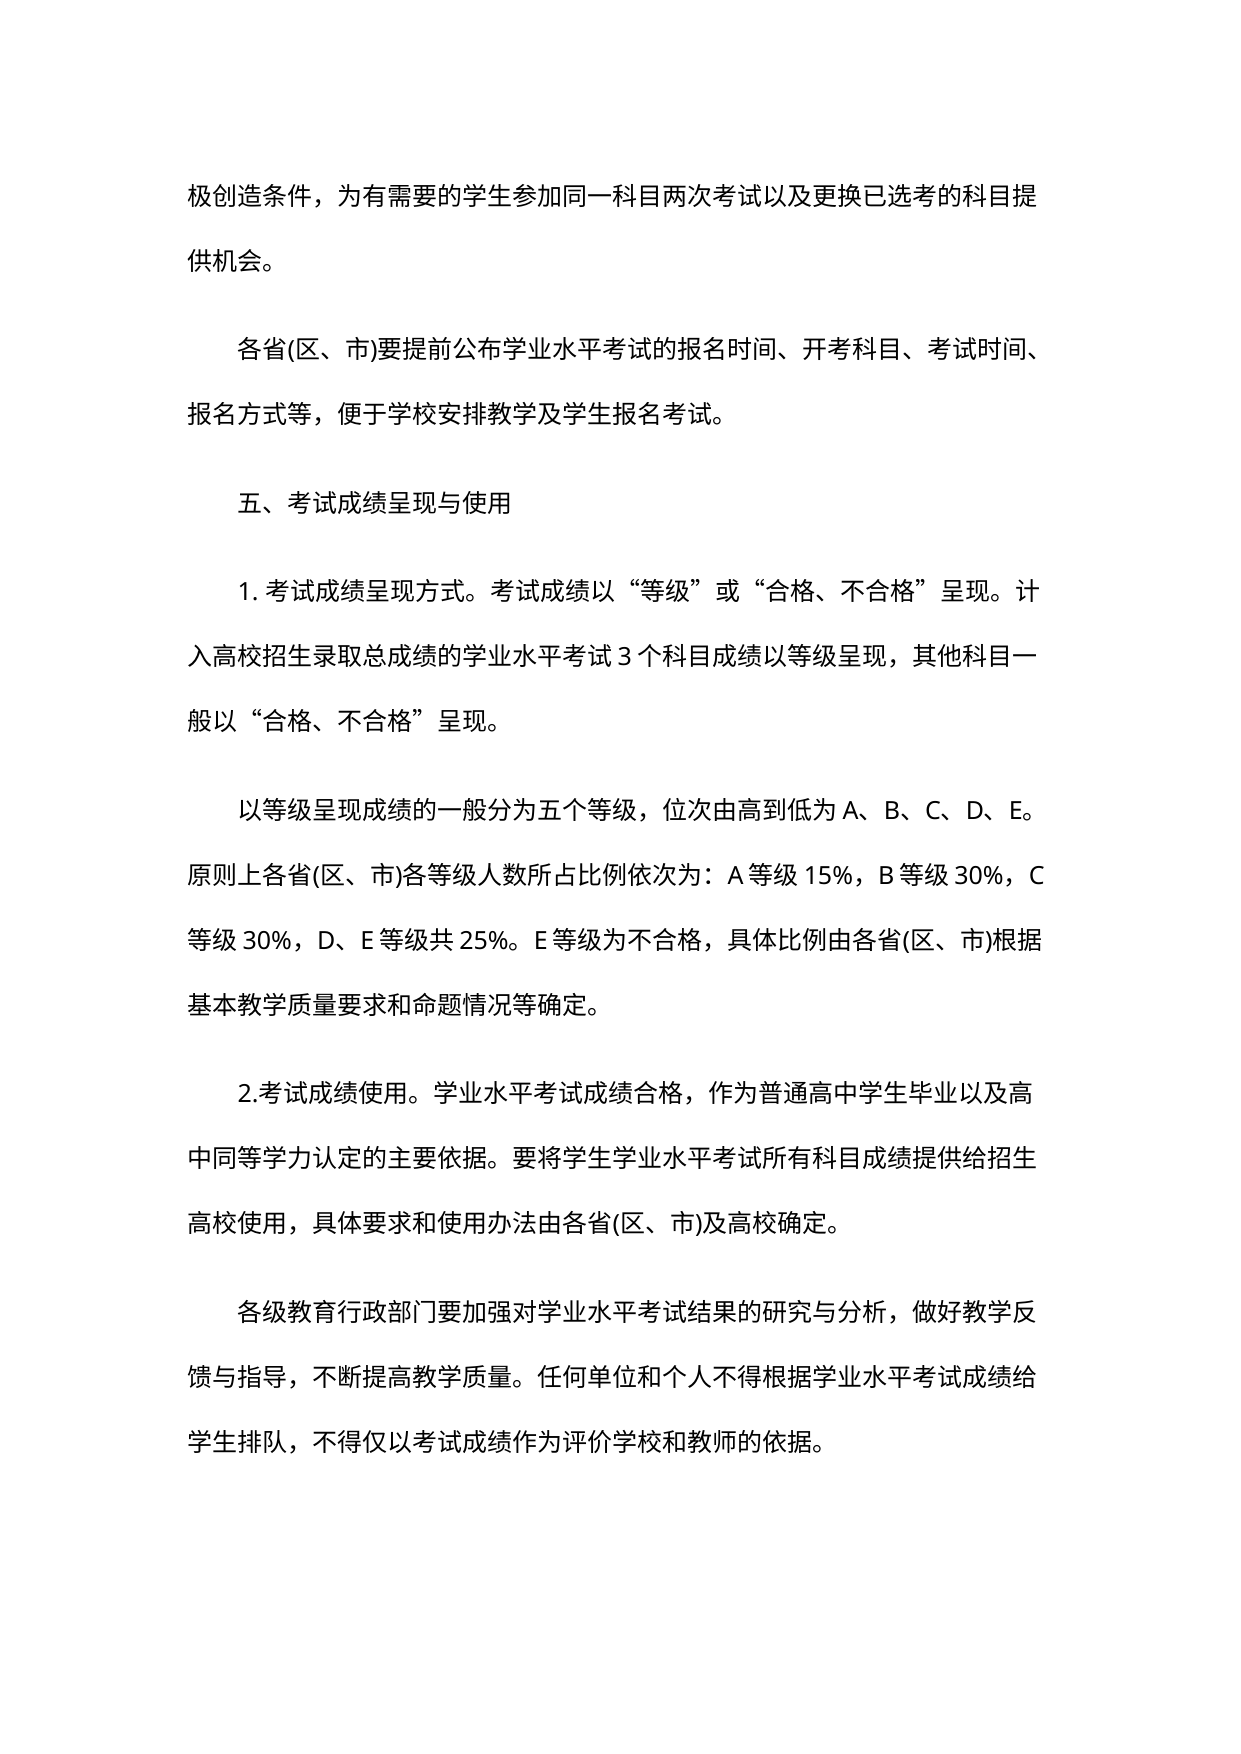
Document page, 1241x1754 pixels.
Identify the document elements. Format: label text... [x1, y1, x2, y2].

text 2.考试成绩使用。学业水平考试成绩合格，作为普通高中学生毕业以及高中同等学力认定的主要依据。要将学生学业水平考试所有科目成绩提供给招生高校使用，具体要求和使用办法由各省(区、市)及高校确定。 [187, 1059, 1053, 1254]
text 五、考试成绩呈现与使用 [187, 469, 1053, 534]
text 1. 考试成绩呈现方式。考试成绩以“等级”或“合格、不合格”呈现。计入高校招生录取总成绩的学业水平考试3个科目成绩以等级呈现，其他科目一般以“合格、不合格”呈现。 [187, 557, 1053, 752]
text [187, 162, 1053, 292]
text 以等级呈现成绩的一般分为五个等级，位次由高到低为A、B、C、D、E。原则上各省(区、市)各等级人数所占比例依次为：A等级15%，B等级30%，C等级30%，D、E等级共25%。E等级为不合格，具体比例由各省(区、市)根据基本教学质量要求和命题情况等确定。 [187, 776, 1053, 1036]
text 各级教育行政部门要加强对学业水平考试结果的研究与分析，做好教学反馈与指导，不断提高教学质量。任何单位和个人不得根据学业水平考试成绩给学生排队，不得仅以考试成绩作为评价学校和教师的依据。 [187, 1278, 1053, 1473]
text 各省(区、市)要提前公布学业水平考试的报名时间、开考科目、考试时间、报名方式等，便于学校安排教学及学生报名考试。 [187, 315, 1053, 445]
